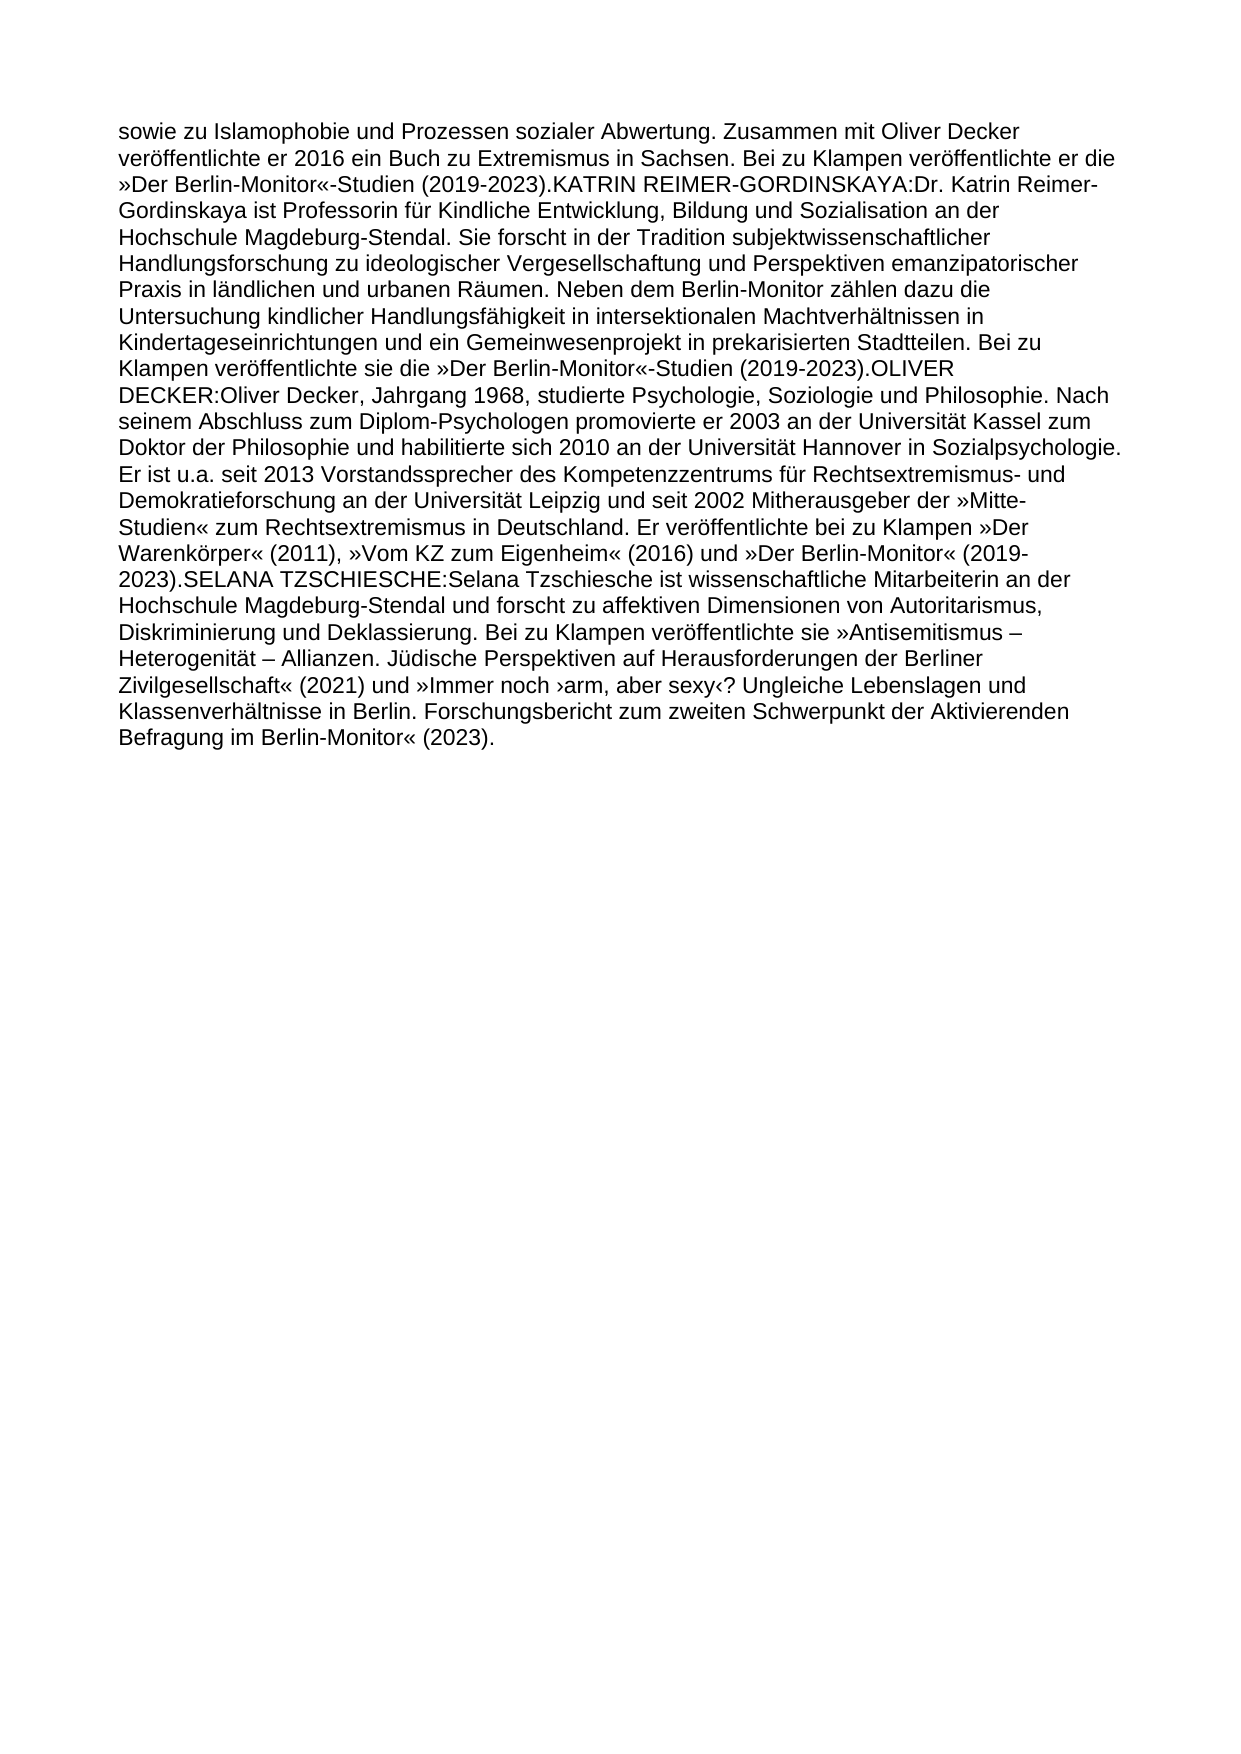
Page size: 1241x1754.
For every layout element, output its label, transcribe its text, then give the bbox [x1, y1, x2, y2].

text GERT PICKEL: [118, 118, 1122, 751]
